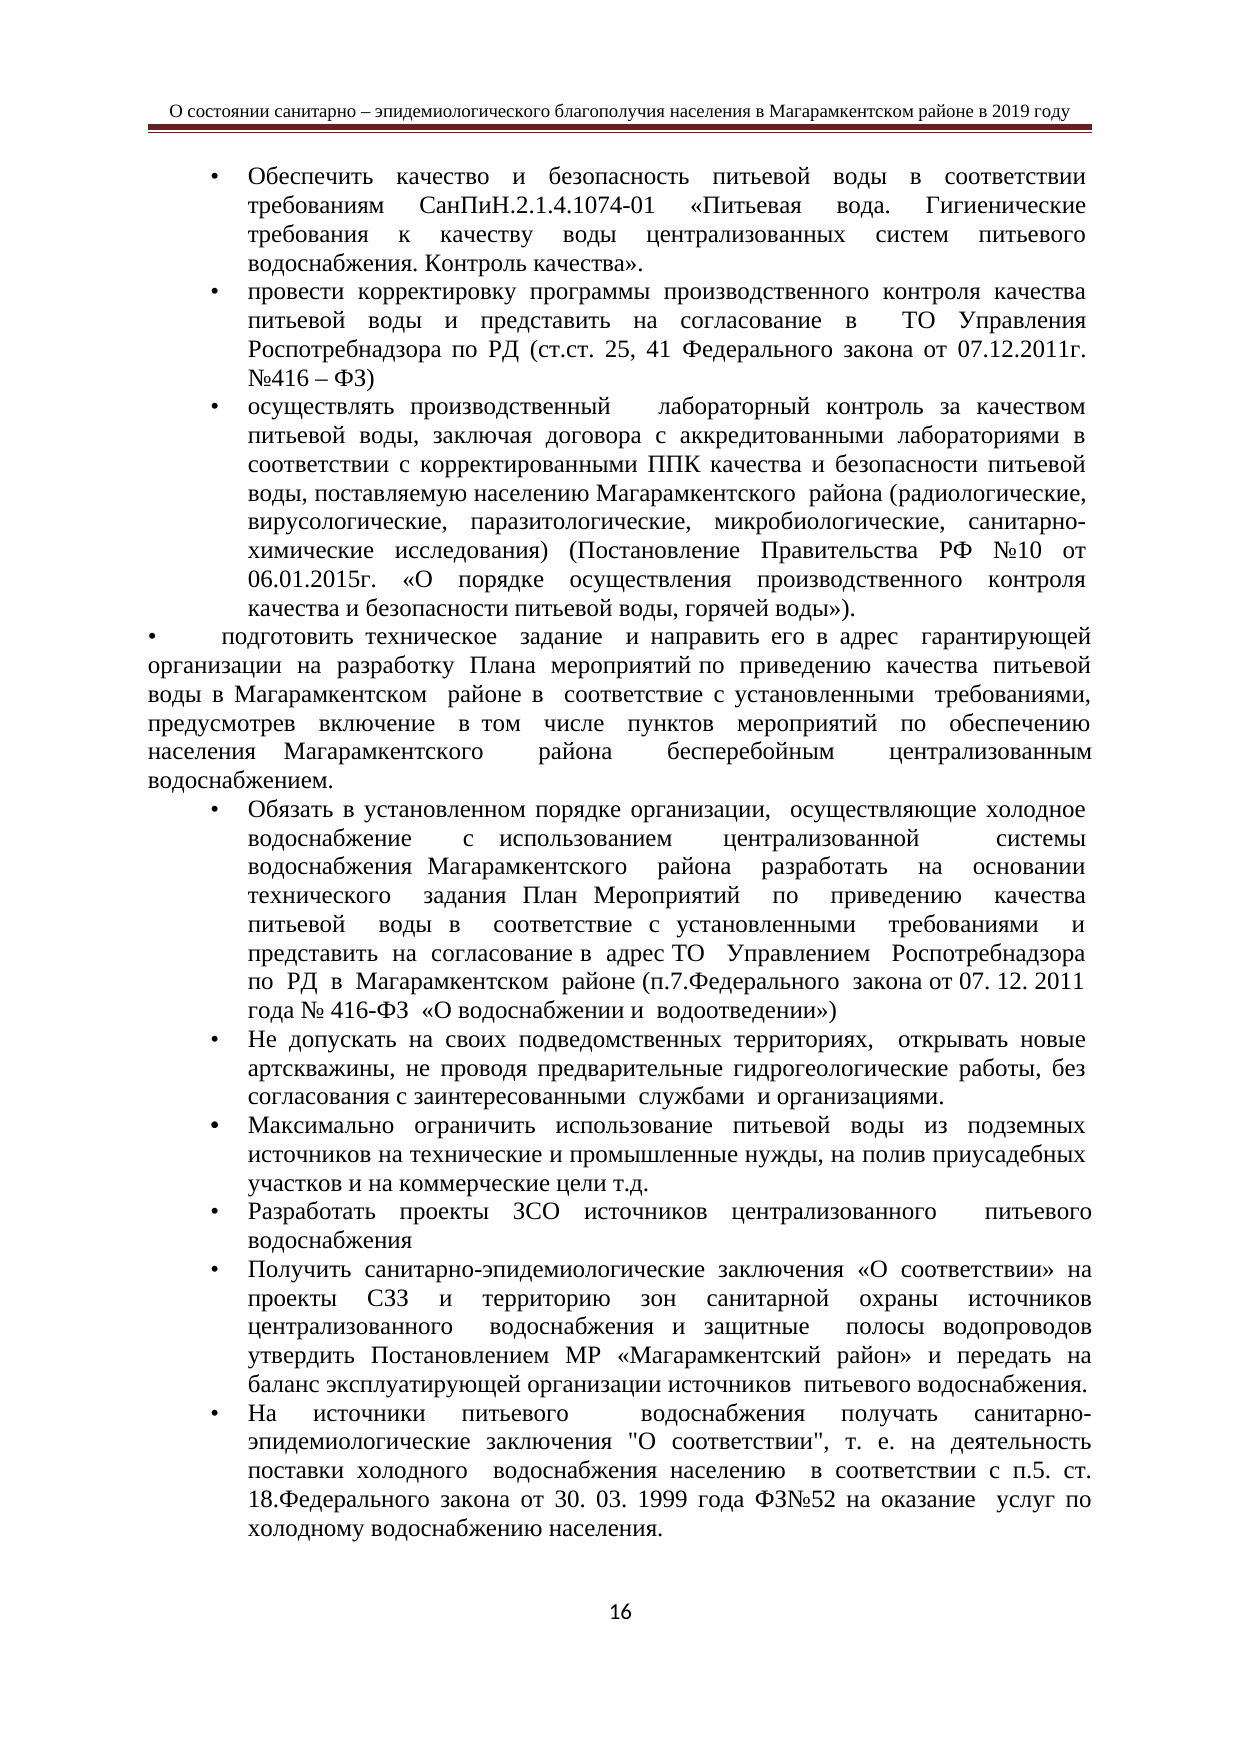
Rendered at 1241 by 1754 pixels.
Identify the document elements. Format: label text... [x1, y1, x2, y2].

list провести корректировку программы производственного контроля качества питьевой воды и представить на согласование в ТО Управления Роспотребнадзора по РД (ст.ст. 25, 41 Федерального закона от 07.12.2011г. №416 – ФЗ) [210, 276, 1087, 391]
list Разработать проекты ЗСО источников централизованного питьевого водоснабжения [210, 1196, 1092, 1254]
list осуществлять производственный лабораторный контроль за качеством питьевой воды, заключая договора с аккредитованными лабораториями в соответствии с корректированными ППК качества и безопасности питьевой воды, поставляемую населению Магарамкентского района (радиологические, вирусологические, паразитологические, микробиологические, санитарно-химические исследования) (Постановление Правительства РФ №10 от 06.01.2015г. «О порядке осуществления производственного контроля качества и безопасности питьевой воды, горячей воды»). [210, 391, 1087, 621]
list Обеспечить качество и безопасность питьевой воды в соответствии требованиям СанПиН.2.1.4.1074-01 «Питьевая вода. Гигиенические требования к качеству воды централизованных систем питьевого водоснабжения. Контроль качества». [210, 161, 1087, 276]
list Максимально ограничить использование питьевой воды из подземных источников на технические и промышленные нужды, на полив приусадебных участков и на коммерческие цели т.д. [210, 1110, 1087, 1196]
list На источники питьевого водоснабжения получать санитарно-эпидемиологические заключения "О соответствии", т. е. на деятельность поставки холодного водоснабжения населению в соответствии с п.5. ст. 18.Федерального закона от 30. 03. 1999 года ФЗ№52 на оказание услуг по холодному водоснабжению населения. [210, 1398, 1092, 1541]
list Получить санитарно-эпидемиологические заключения «О соответствии» на проекты СЗЗ и территорию зон санитарной охраны источников централизованного водоснабжения и защитные полосы водопроводов утвердить Постановлением МР «Магарамкентский район» и передать на баланс эксплуатирующей организации источников питьевого водоснабжения. [210, 1254, 1092, 1398]
list Обязать в установленном порядке организации, осуществляющие холодное водоснабжение с использованием централизованной системы водоснабжения Магарамкентского района разработать на основании технического задания План Мероприятий по приведению качества питьевой воды в соответствие с установленными требованиями и представить на согласование в адрес ТО Управлением Роспотребнадзора по РД в Магарамкентском районе (п.7.Федерального закона от 07. 12. 2011 года № 416-ФЗ «О водоснабжении и водоотведении») [210, 794, 1087, 1024]
list Не допускать на своих подведомственных территориях, открывать новые артскважины, не проводя предварительные гидрогеологические работы, без согласования с заинтересованными службами и организациями. [210, 1024, 1087, 1110]
list подготовить техническое задание и направить его в адрес гарантирующей организации на разработку Плана мероприятий по приведению качества питьевой воды в Магарамкентском районе в соответствие с установленными требованиями, предусмотрев включение в том числе пунктов мероприятий по обеспечению населения Магарамкентского района бесперебойным централизованным водоснабжением. [148, 621, 1092, 794]
